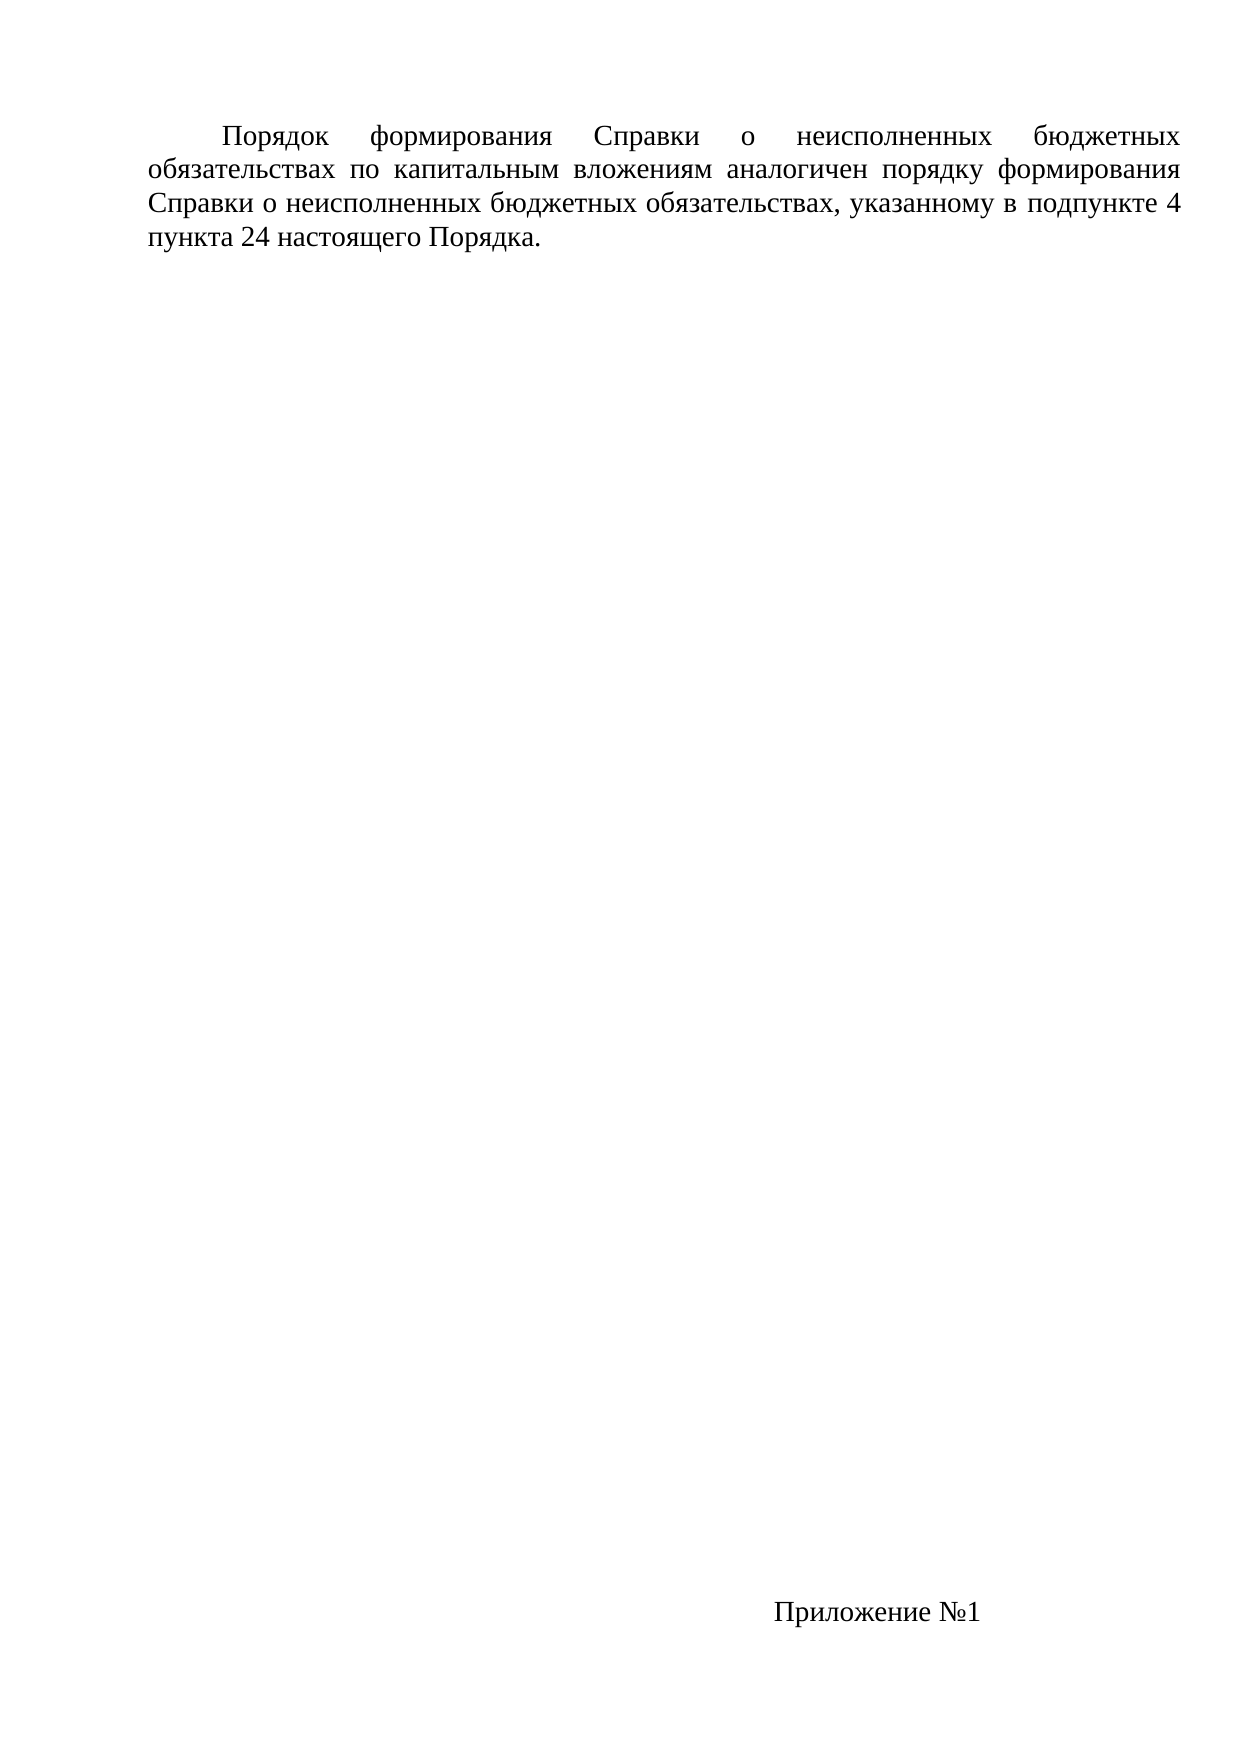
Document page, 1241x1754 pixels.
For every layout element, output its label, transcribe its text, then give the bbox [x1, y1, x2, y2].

text Приложение №1 [774, 1594, 1181, 1627]
text Порядок формирования Справки о неисполненных бюджетных обязательствах по капитальным вложениям аналогичен порядку формирования Справки о неисполненных бюджетных обязательствах, указанному в подпункте 4 пункта 24 настоящего Порядка. [148, 118, 1181, 252]
